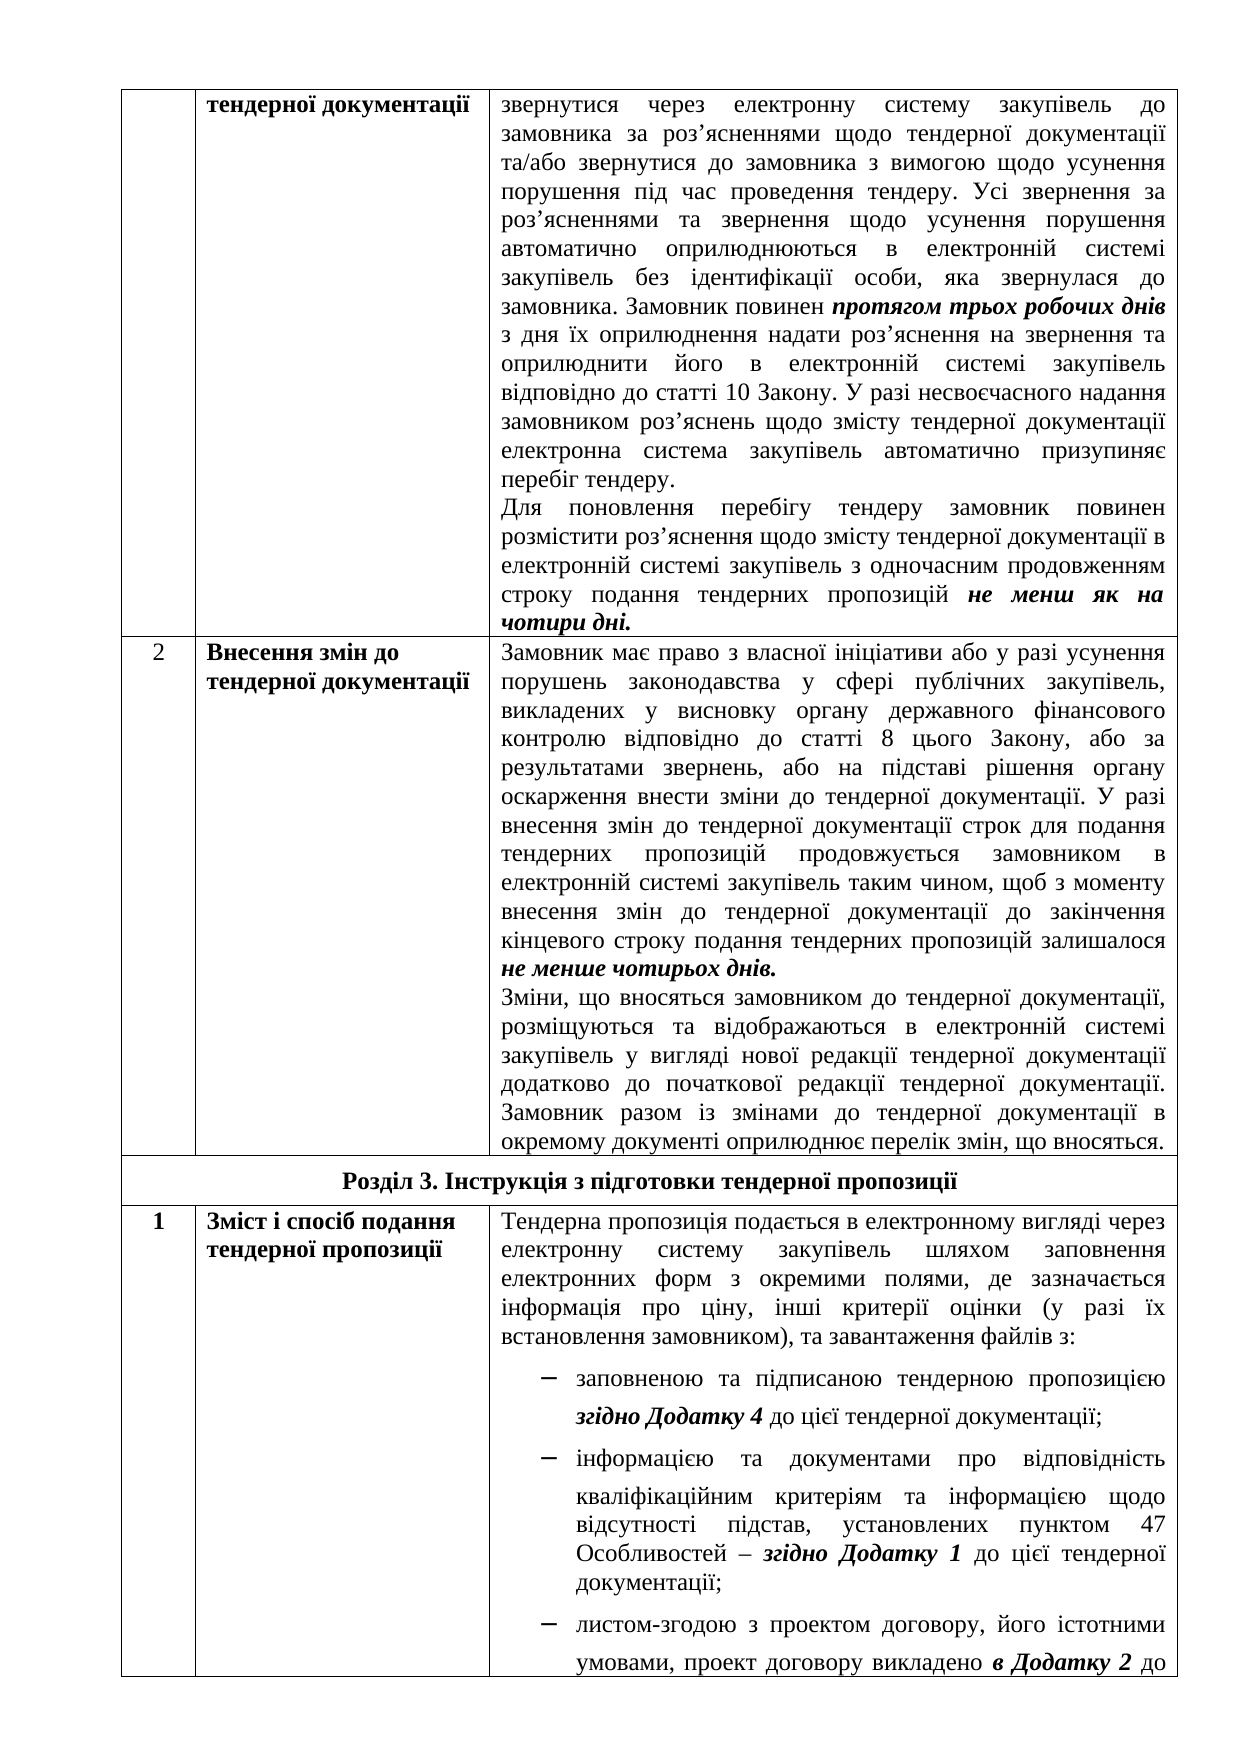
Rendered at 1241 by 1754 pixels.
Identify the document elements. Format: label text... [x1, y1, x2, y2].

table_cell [196, 1206, 489, 1676]
table_cell Внесення змін до тендерної документації [196, 637, 489, 1155]
table_cell 2 [122, 637, 195, 1155]
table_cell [196, 90, 489, 636]
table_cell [490, 90, 1177, 636]
table_cell 1 [122, 1206, 195, 1676]
table_cell 1 [122, 90, 195, 636]
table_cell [490, 1206, 1177, 1676]
table_cell Замовник має право з власної ініціативи або у разі усунення порушень законодавства у сфері публічних закупівель, викладених у висновку органу державного фінансового контролю відповідно до статті 8 цього Закону, або за результатами звернень, або на підставі рішення органу оскарження внести зміни до тендерної документації. У разі внесення змін до тендерної документації строк для подання тендерних пропозицій продовжується замовником в електронній системі закупівель таким чином, щоб з моменту внесення змін до тендерної документації до закінчення кінцевого строку подання тендерних пропозицій залишалося не менше чотирьох днів. Зміни, що вносяться замовником до тендерної документації, розміщуються та відображаються в електронній системі закупівель у вигляді нової редакції тендерної документації додатково до початкової редакції тендерної документації. Замовник разом із змінами до тендерної документації в окремому документі оприлюднює перелік змін, що вносяться. [490, 637, 1177, 1155]
table_cell Розділ 3. Інструкція з підготовки тендерної пропозиції [122, 1156, 1177, 1205]
